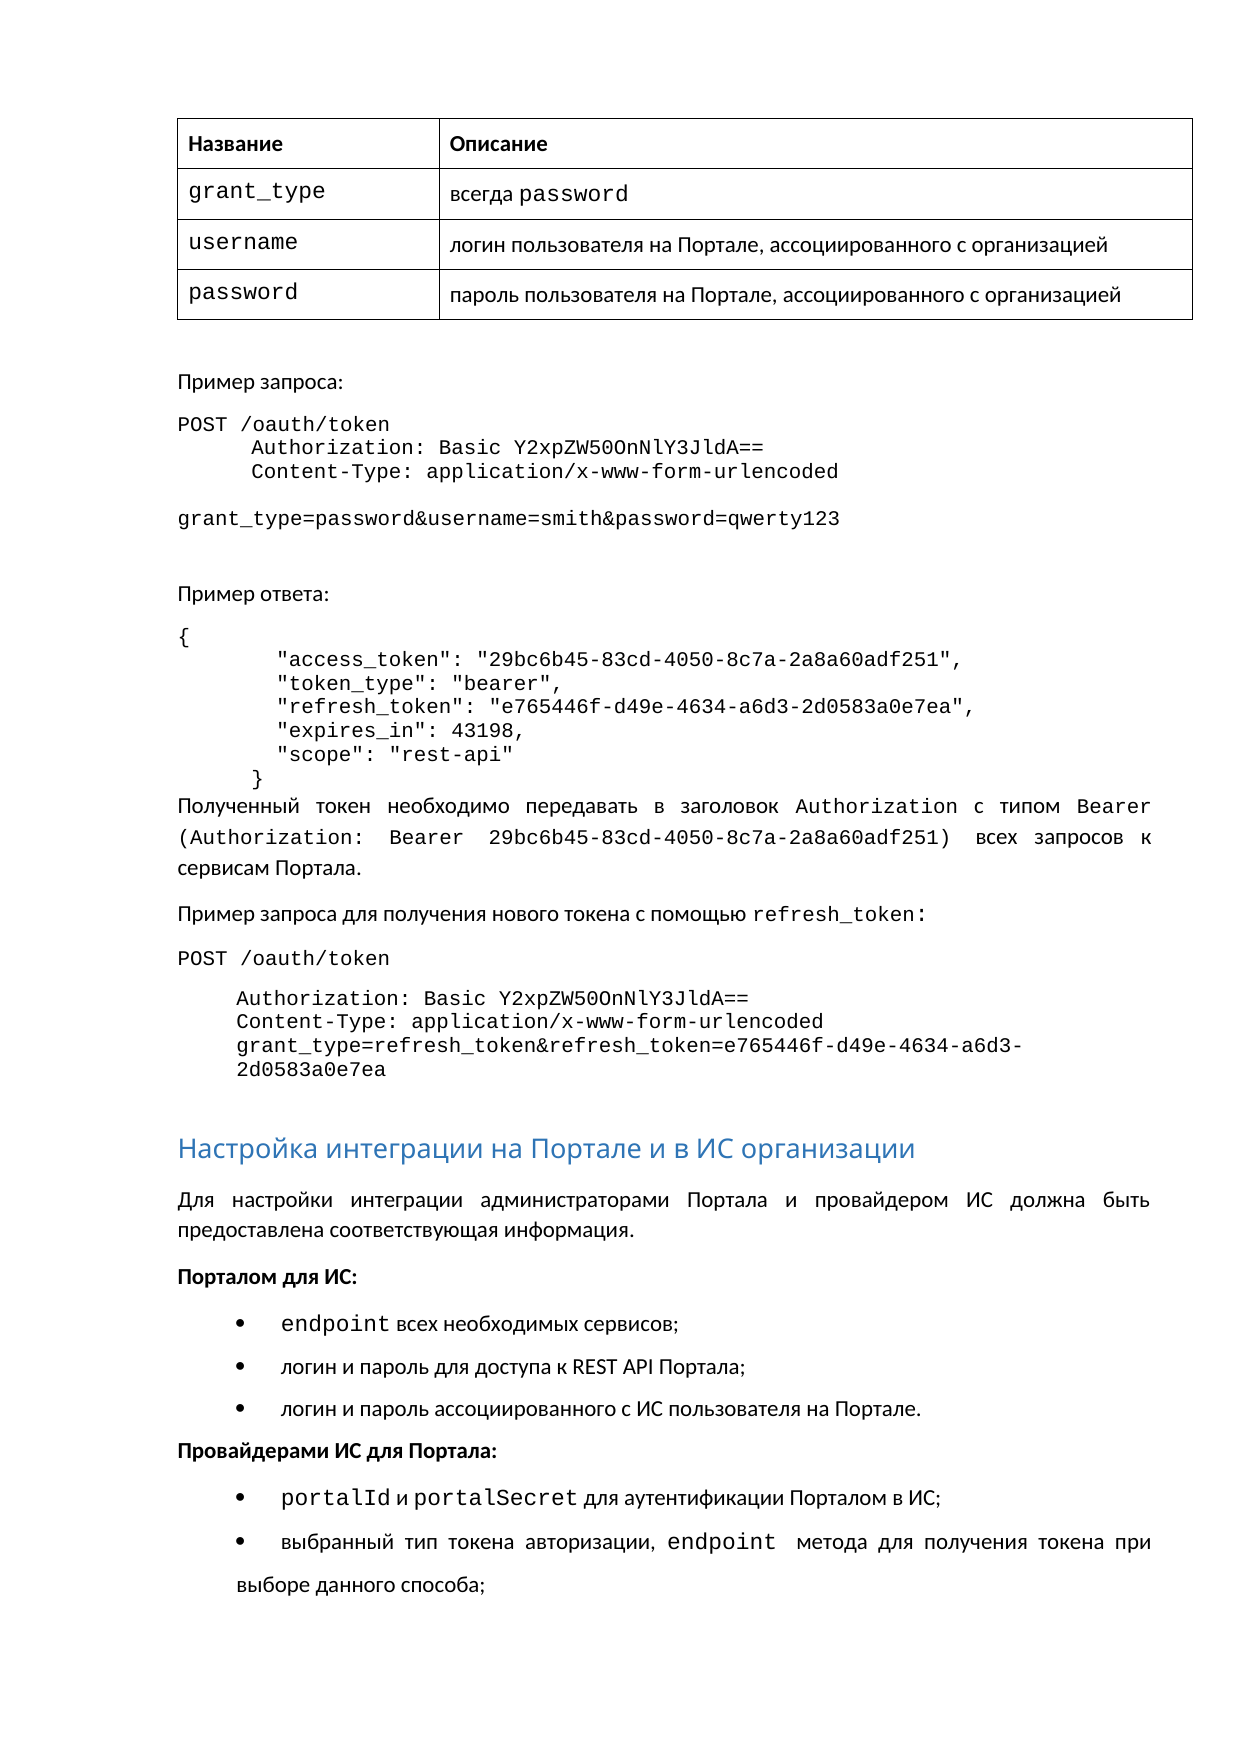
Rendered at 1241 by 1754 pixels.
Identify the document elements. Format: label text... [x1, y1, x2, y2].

text Порталом для ИС: [177, 1262, 1152, 1290]
text "expires_in": 43198, [177, 720, 1152, 744]
text "refresh_token": "e765446f-d49e-4634-a6d3-2d0583a0e7ea", [177, 697, 1152, 720]
table_cell всегда password [440, 169, 1192, 219]
list логин и пароль ассоциированного с ИС пользователя на Портале. [236, 1394, 1152, 1422]
text Пример ответа: [177, 579, 1152, 607]
subtitle Настройка интеграции на Портале и в ИС организации [177, 1129, 1152, 1166]
list endpoint всех необходимых сервисов; [236, 1309, 1152, 1338]
list выбранный тип токена авторизации, endpoint метода для получения токена при выборе данного способа; [236, 1527, 1152, 1598]
list portalId и portalSecret для аутентификации Порталом в ИС; [236, 1483, 1152, 1512]
text } [177, 767, 1152, 791]
text { [177, 626, 1152, 649]
table_cell password [178, 270, 439, 319]
text Authorization: Basic Y2xpZW50OnNlY3JldA== [177, 437, 1152, 461]
list логин и пароль для доступа к REST API Портала; [236, 1352, 1152, 1380]
table_header Описание [440, 119, 1192, 168]
table_cell логин пользователя на Портале, ассоциированного c организацией [440, 220, 1192, 269]
list grant_type=refresh_token&refresh_token=e765446f-d49e-4634-a6d3-2d0583a0e7ea [236, 1035, 1152, 1082]
text Полученный токен необходимо передавать в заголовок Authorization c типом Bearer (Authorization: Bearer 29bc6b45-83cd-4050-8c7a-2a8a60adf251) всех запросов к сервисам Портала. [177, 791, 1152, 881]
text Пример запроса для получения нового токена с помощью refresh_token: [177, 899, 1152, 929]
text Пример запроса: [177, 367, 1152, 395]
text "scope": "rest-api" [177, 744, 1152, 767]
text POST /oauth/token [177, 414, 1152, 437]
text grant_type=password&username=smith&password=qwerty123 [177, 508, 1152, 532]
list Authorization: Basic Y2xpZW50OnNlY3JldA== [236, 988, 1152, 1012]
table_cell grant_type [178, 169, 439, 219]
text Провайдерами ИС для Портала: [177, 1436, 1152, 1464]
text "token_type": "bearer", [177, 673, 1152, 697]
table_header Название [178, 119, 439, 168]
table_cell пароль пользователя на Портале, ассоциированного c организацией [440, 270, 1192, 319]
table_cell username [178, 220, 439, 269]
list Content-Type: application/x-www-form-urlencoded [236, 1012, 1152, 1035]
text "access_token": "29bc6b45-83cd-4050-8c7a-2a8a60adf251", [177, 649, 1152, 673]
text POST /oauth/token [177, 948, 1152, 971]
text Для настройки интеграции администраторами Портала и провайдером ИС должна быть предоставлена соответствующая информация. [177, 1185, 1152, 1243]
text Content-Type: application/x-www-form-urlencoded [177, 461, 1152, 484]
